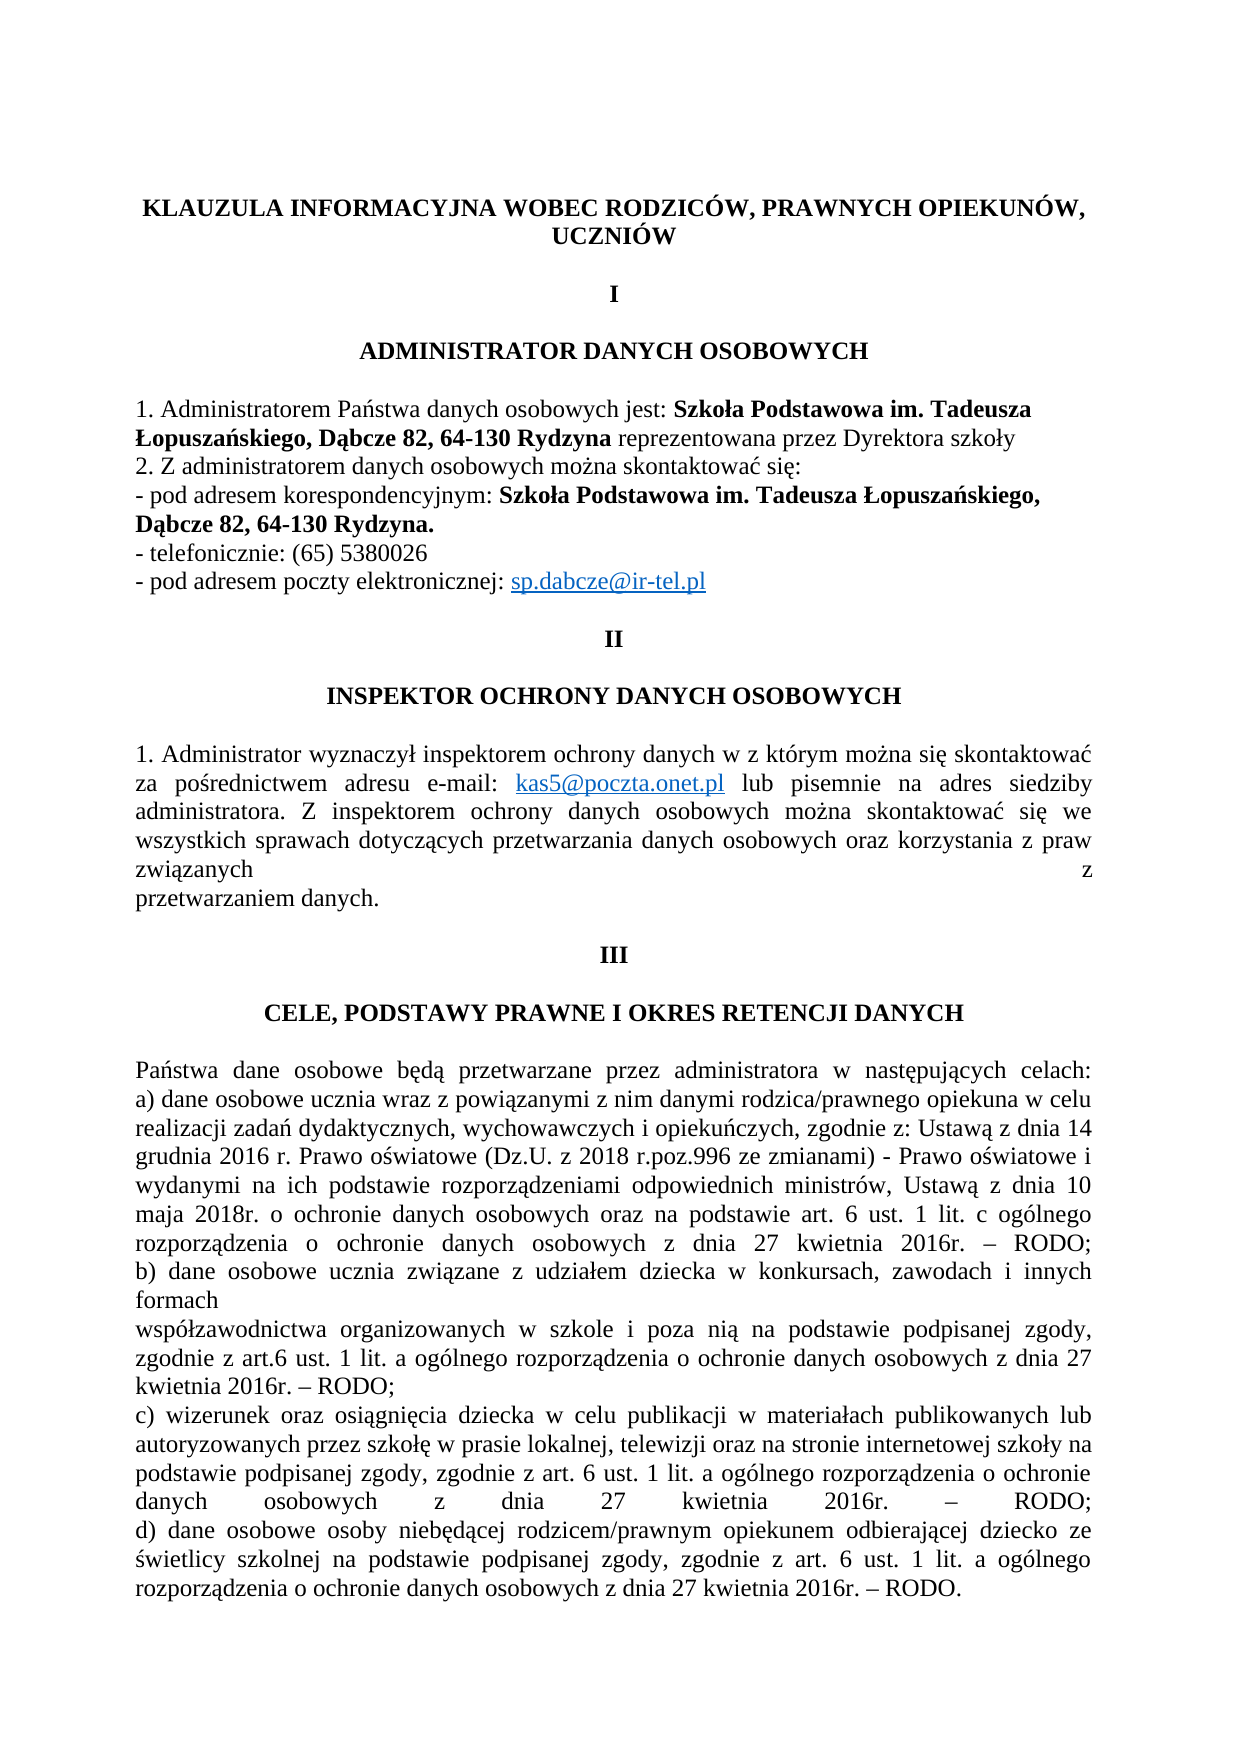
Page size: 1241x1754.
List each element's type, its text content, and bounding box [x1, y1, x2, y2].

text I [135, 250, 1093, 308]
text III [135, 911, 1093, 969]
text Państwa dane osobowe będą przetwarzane przez administratora w następujących celach: a) dane osobowe ucznia wraz z powiązanymi z nim danymi rodzica/prawnego opiekuna w celu realizacji zadań dydaktycznych, wychowawczych i opiekuńczych, zgodnie z: Ustawą z dnia 14 grudnia 2016 r. Prawo oświatowe (Dz.U. z 2018 r.poz.996 ze zmianami) - Prawo oświatowe i wydanymi na ich podstawie rozporządzeniami odpowiednich ministrów, Ustawą z dnia 10 maja 2018r. o ochronie danych osobowych oraz na podstawie art. 6 ust. 1 lit. c ogólnego rozporządzenia o ochronie danych osobowych z dnia 27 kwietnia 2016r. – RODO; b) dane osobowe ucznia związane z udziałem dziecka w konkursach, zawodach i innych formach współzawodnictwa organizowanych w szkole i poza nią na podstawie podpisanej zgody, zgodnie z art.6 ust. 1 lit. a ogólnego rozporządzenia o ochronie danych osobowych z dnia 27 kwietnia 2016r. – RODO; c) wizerunek oraz osiągnięcia dziecka w celu publikacji w materiałach publikowanych lub autoryzowanych przez szkołę w prasie lokalnej, telewizji oraz na stronie internetowej szkoły na podstawie podpisanej zgody, zgodnie z art. 6 ust. 1 lit. a ogólnego rozporządzenia o ochronie danych osobowych z dnia 27 kwietnia 2016r. – RODO; d) dane osobowe osoby niebędącej rodzicem/prawnym opiekunem odbierającej dziecko ze świetlicy szkolnej na podstawie podpisanej zgody, zgodnie z art. 6 ust. 1 lit. a ogólnego rozporządzenia o ochronie danych osobowych z dnia 27 kwietnia 2016r. – RODO. [135, 1026, 1093, 1601]
text 1. Administratorem Państwa danych osobowych jest: Szkoła Podstawowa im. Tadeusza Łopuszańskiego, Dąbcze 82, 64-130 Rydzyna reprezentowana przez Dyrektora szkoły 2. Z administratorem danych osobowych można skontaktować się: - pod adresem korespondencyjnym: Szkoła Podstawowa im. Tadeusza Łopuszańskiego, Dąbcze 82, 64-130 Rydzyna. - telefonicznie: (65) 5380026 - pod adresem poczty elektronicznej: sp.dabcze@ir-tel.pl [135, 394, 1093, 595]
text INSPEKTOR OCHRONY DANYCH OSOBOWYCH [135, 653, 1093, 710]
text ADMINISTRATOR DANYCH OSOBOWYCH [135, 308, 1093, 365]
text KLAUZULA INFORMACYJNA WOBEC RODZICÓW, PRAWNYCH OPIEKUNÓW, UCZNIÓW [135, 193, 1093, 250]
text CELE, PODSTAWY PRAWNE I OKRES RETENCJI DANYCH [135, 969, 1093, 1026]
text 1. Administrator wyznaczył inspektorem ochrony danych w z którym można się skontaktować za pośrednictwem adresu e-mail: kas5@poczta.onet.pl lub pisemnie na adres siedziby administratora. Z inspektorem ochrony danych osobowych można skontaktować się we wszystkich sprawach dotyczących przetwarzania danych osobowych oraz korzystania z praw związanych z przetwarzaniem danych. [135, 739, 1093, 911]
text II [135, 595, 1093, 653]
